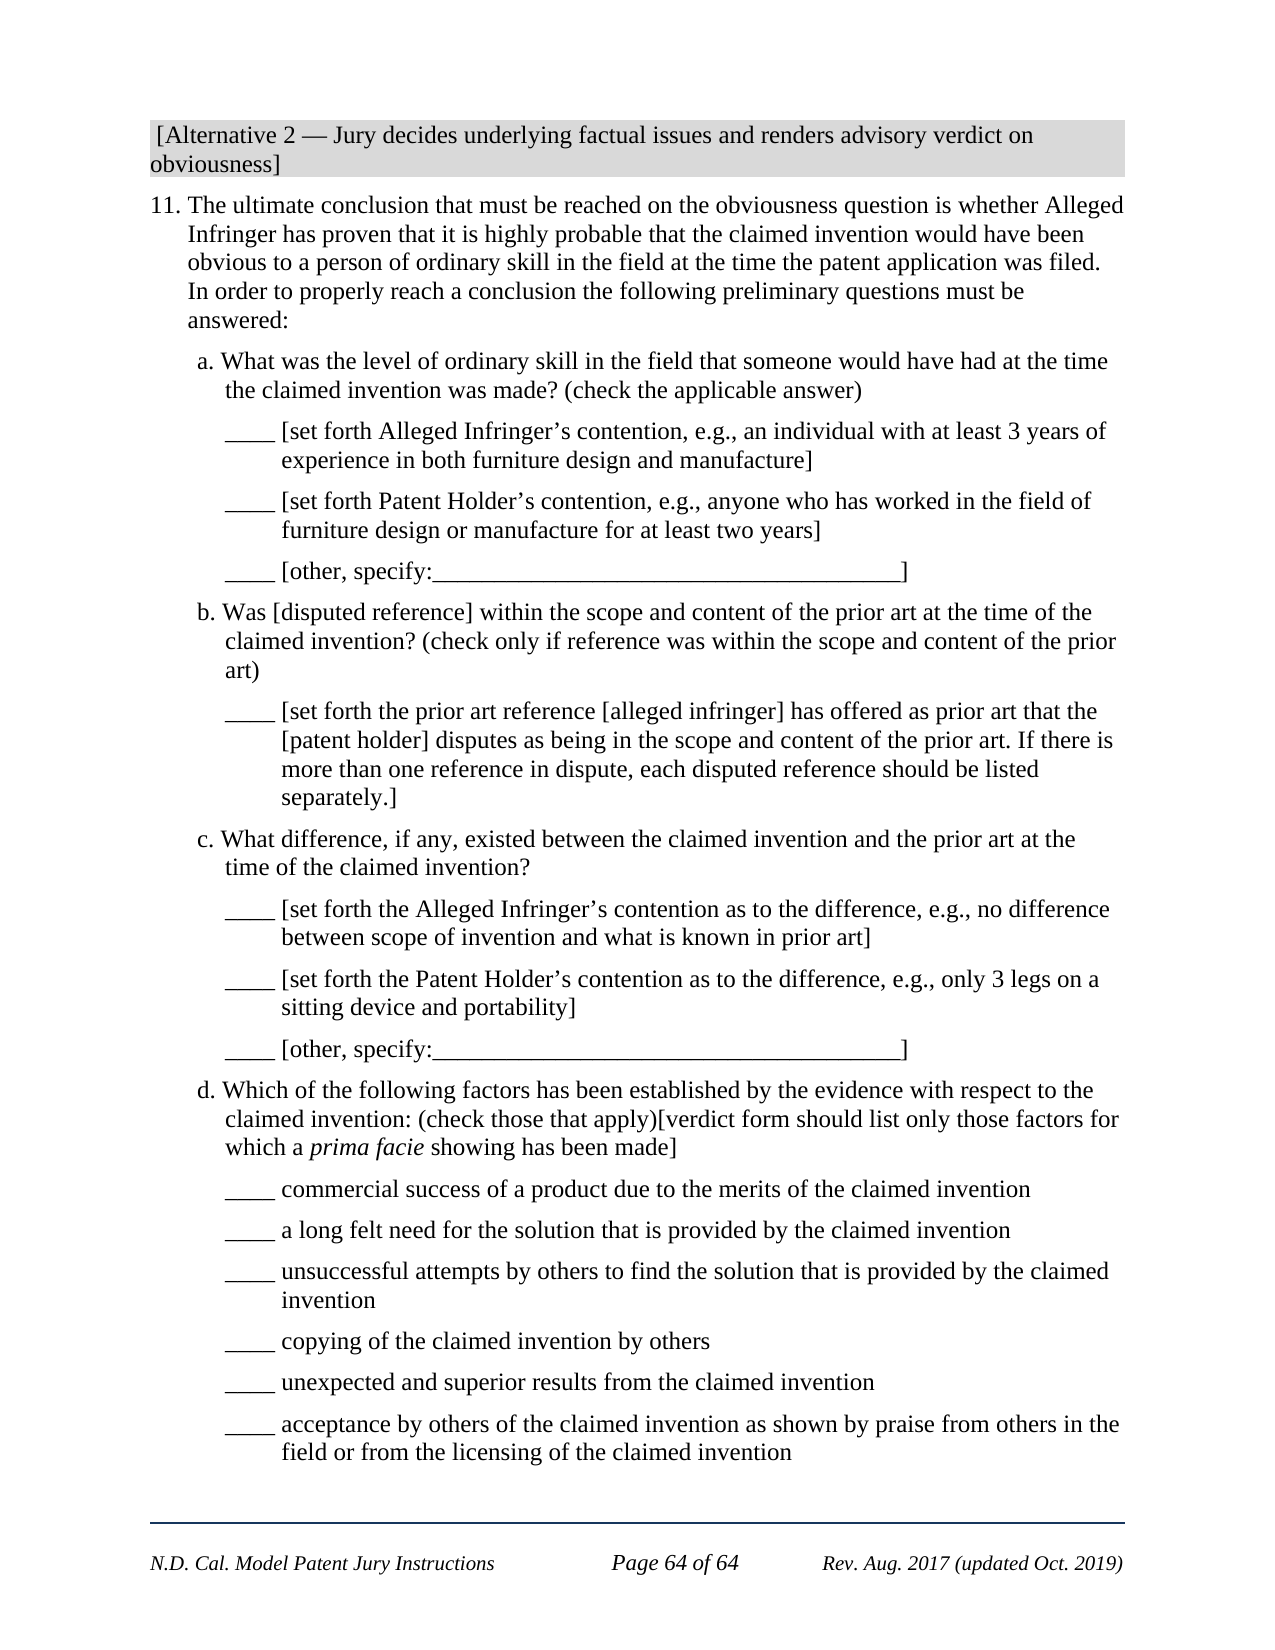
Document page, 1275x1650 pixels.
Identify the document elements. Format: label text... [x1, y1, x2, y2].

text b. Was [disputed reference] within the scope and content of the prior art at the time of the claimed invention? (check only if reference was within the scope and content of the prior art) [197, 597, 1125, 684]
text c. What difference, if any, existed between the claimed invention and the prior art at the time of the claimed invention? [197, 824, 1125, 881]
text [set forth Alleged Infringer’s contention, e.g., an individual with at least 3 years of experience in both furniture design and manufacture] [225, 416, 1125, 474]
text a. What was the level of ordinary skill in the field that someone would have had at the time the claimed invention was made? (check the applicable answer) [197, 346, 1125, 404]
text a long felt need for the solution that is provided by the claimed invention [225, 1215, 1125, 1244]
text [other, specify: ] [225, 556, 1125, 585]
text [set forth the prior art reference [alleged infringer] has offered as prior art that the [patent holder] disputes as being in the scope and content of the prior art. If there is more than one reference in dispute, each disputed reference should be listed separately.] [225, 696, 1125, 811]
text [set forth Patent Holder’s contention, e.g., anyone who has worked in the field of furniture design or manufacture for at least two years] [225, 486, 1125, 544]
text [set forth the Alleged Infringer’s contention as to the difference, e.g., no difference between scope of invention and what is known in prior art] [225, 894, 1125, 951]
text [other, specify: ] [225, 1034, 1125, 1062]
text [set forth the Patent Holder’s contention as to the difference, e.g., only 3 legs on a sitting device and portability] [225, 964, 1125, 1021]
text 11. The ultimate conclusion that must be reached on the obviousness question is whether Alleged Infringer has proven that it is highly probable that the claimed invention would have been obvious to a person of ordinary skill in the field at the time the patent application was filed. In order to properly reach a conclusion the following preliminary questions must be answered: [150, 190, 1125, 334]
text unsuccessful attempts by others to find the solution that is provided by the claimed invention [225, 1256, 1125, 1314]
text unexpected and superior results from the claimed invention [225, 1367, 1125, 1396]
text copying of the claimed invention by others [225, 1326, 1125, 1355]
text commercial success of a product due to the merits of the claimed invention [225, 1174, 1125, 1202]
text d. Which of the following factors has been established by the evidence with respect to the claimed invention: (check those that apply)[verdict form should list only those factors for which a prima facie showing has been made] [197, 1075, 1125, 1161]
text [Alternative 2 ― Jury decides underlying factual issues and renders advisory verdict on obviousness] [150, 120, 1125, 177]
text acceptance by others of the claimed invention as shown by praise from others in the field or from the licensing of the claimed invention [225, 1409, 1125, 1466]
